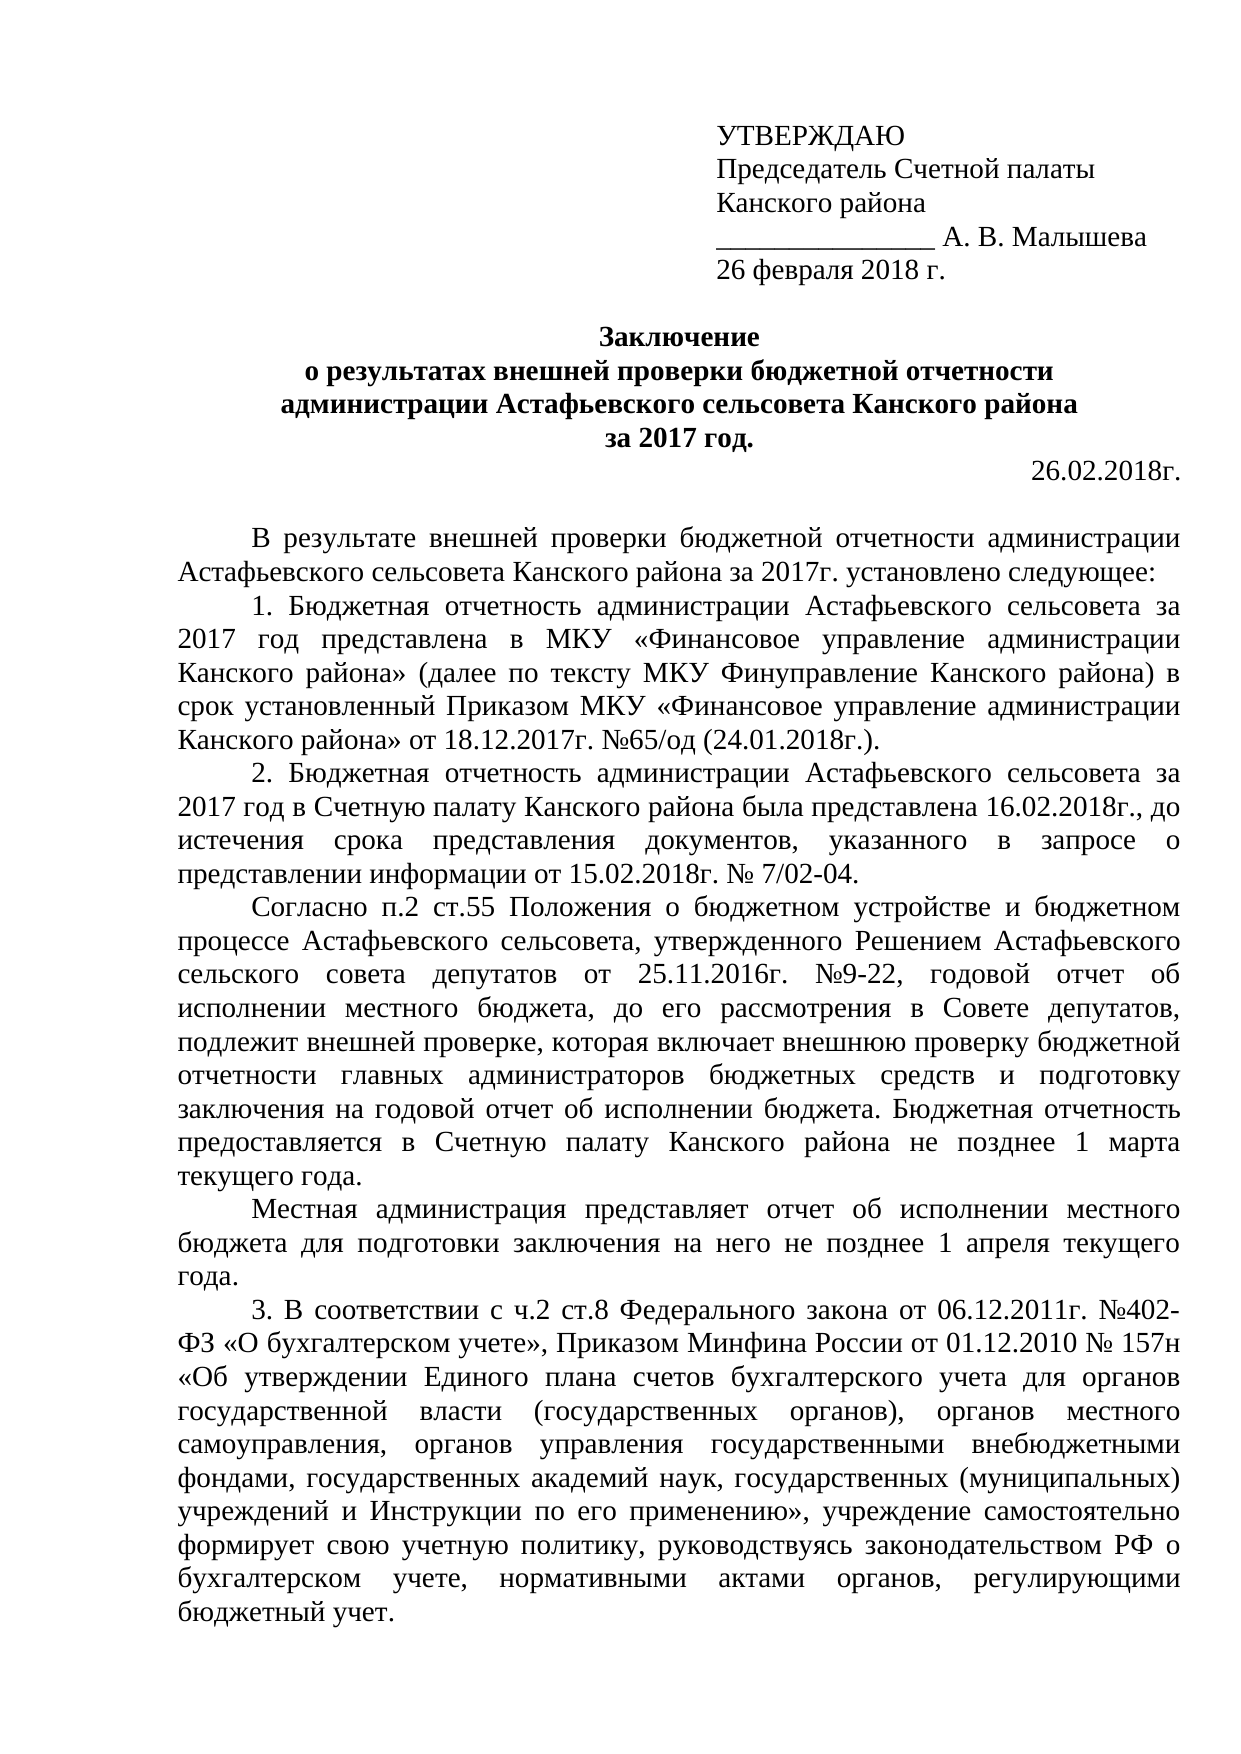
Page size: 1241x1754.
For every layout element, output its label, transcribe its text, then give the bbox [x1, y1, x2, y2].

text о результатах внешней проверки бюджетной отчетности [177, 353, 1181, 386]
text Председатель Счетной палаты [716, 152, 1181, 185]
text администрации Астафьевского сельсовета Канского района [177, 386, 1181, 420]
text _______________ А. В. Малышева [716, 219, 1181, 252]
text 2. Бюджетная отчетность администрации Астафьевского сельсовета за 2017 год в Счетную палату Канского района была представлена 16.02.2018г., до истечения срока представления документов, указанного в запросе о представлении информации от 15.02.2018г. № 7/02-04. [177, 755, 1181, 889]
text Канского района [716, 185, 1181, 219]
text В результате внешней проверки бюджетной отчетности администрации Астафьевского сельсовета Канского района за 2017г. установлено следующее: [177, 521, 1181, 588]
text Местная администрация представляет отчет об исполнении местного бюджета для подготовки заключения на него не позднее 1 апреля текущего года. [177, 1191, 1181, 1292]
text 26 февраля 2018 г. [716, 252, 1181, 286]
text 26.02.2018г. [177, 453, 1181, 487]
text УТВЕРЖДАЮ [716, 118, 1181, 152]
text 3. В соответствии с ч.2 ст.8 Федерального закона от 06.12.2011г. №402-ФЗ «О бухгалтерском учете», Приказом Минфина России от 01.12.2010 № 157н «Об утверждении Единого плана счетов бухгалтерского учета для органов государственной власти (государственных органов), органов местного самоуправления, органов управления государственными внебюджетными фондами, государственных академий наук, государственных (муниципальных) учреждений и Инструкции по его применению», учреждение самостоятельно формирует свою учетную политику, руководствуясь законодательством РФ о бухгалтерском учете, нормативными актами органов, регулирующими бюджетный учет. [177, 1292, 1181, 1627]
text за 2017 год. [177, 420, 1181, 453]
text Заключение [177, 319, 1181, 353]
text Согласно п.2 ст.55 Положения о бюджетном устройстве и бюджетном процессе Астафьевского сельсовета, утвержденного Решением Астафьевского сельского совета депутатов от 25.11.2016г. №9-22, годовой отчет об исполнении местного бюджета, до его рассмотрения в Совете депутатов, подлежит внешней проверке, которая включает внешнюю проверку бюджетной отчетности главных администраторов бюджетных средств и подготовку заключения на годовой отчет об исполнении бюджета. Бюджетная отчетность предоставляется в Счетную палату Канского района не позднее 1 марта текущего года. [177, 889, 1181, 1191]
text 1. Бюджетная отчетность администрации Астафьевского сельсовета за 2017 год представлена в МКУ «Финансовое управление администрации Канского района» (далее по тексту МКУ Финуправление Канского района) в срок установленный Приказом МКУ «Финансовое управление администрации Канского района» от 18.12.2017г. №65/од (24.01.2018г.). [177, 588, 1181, 755]
